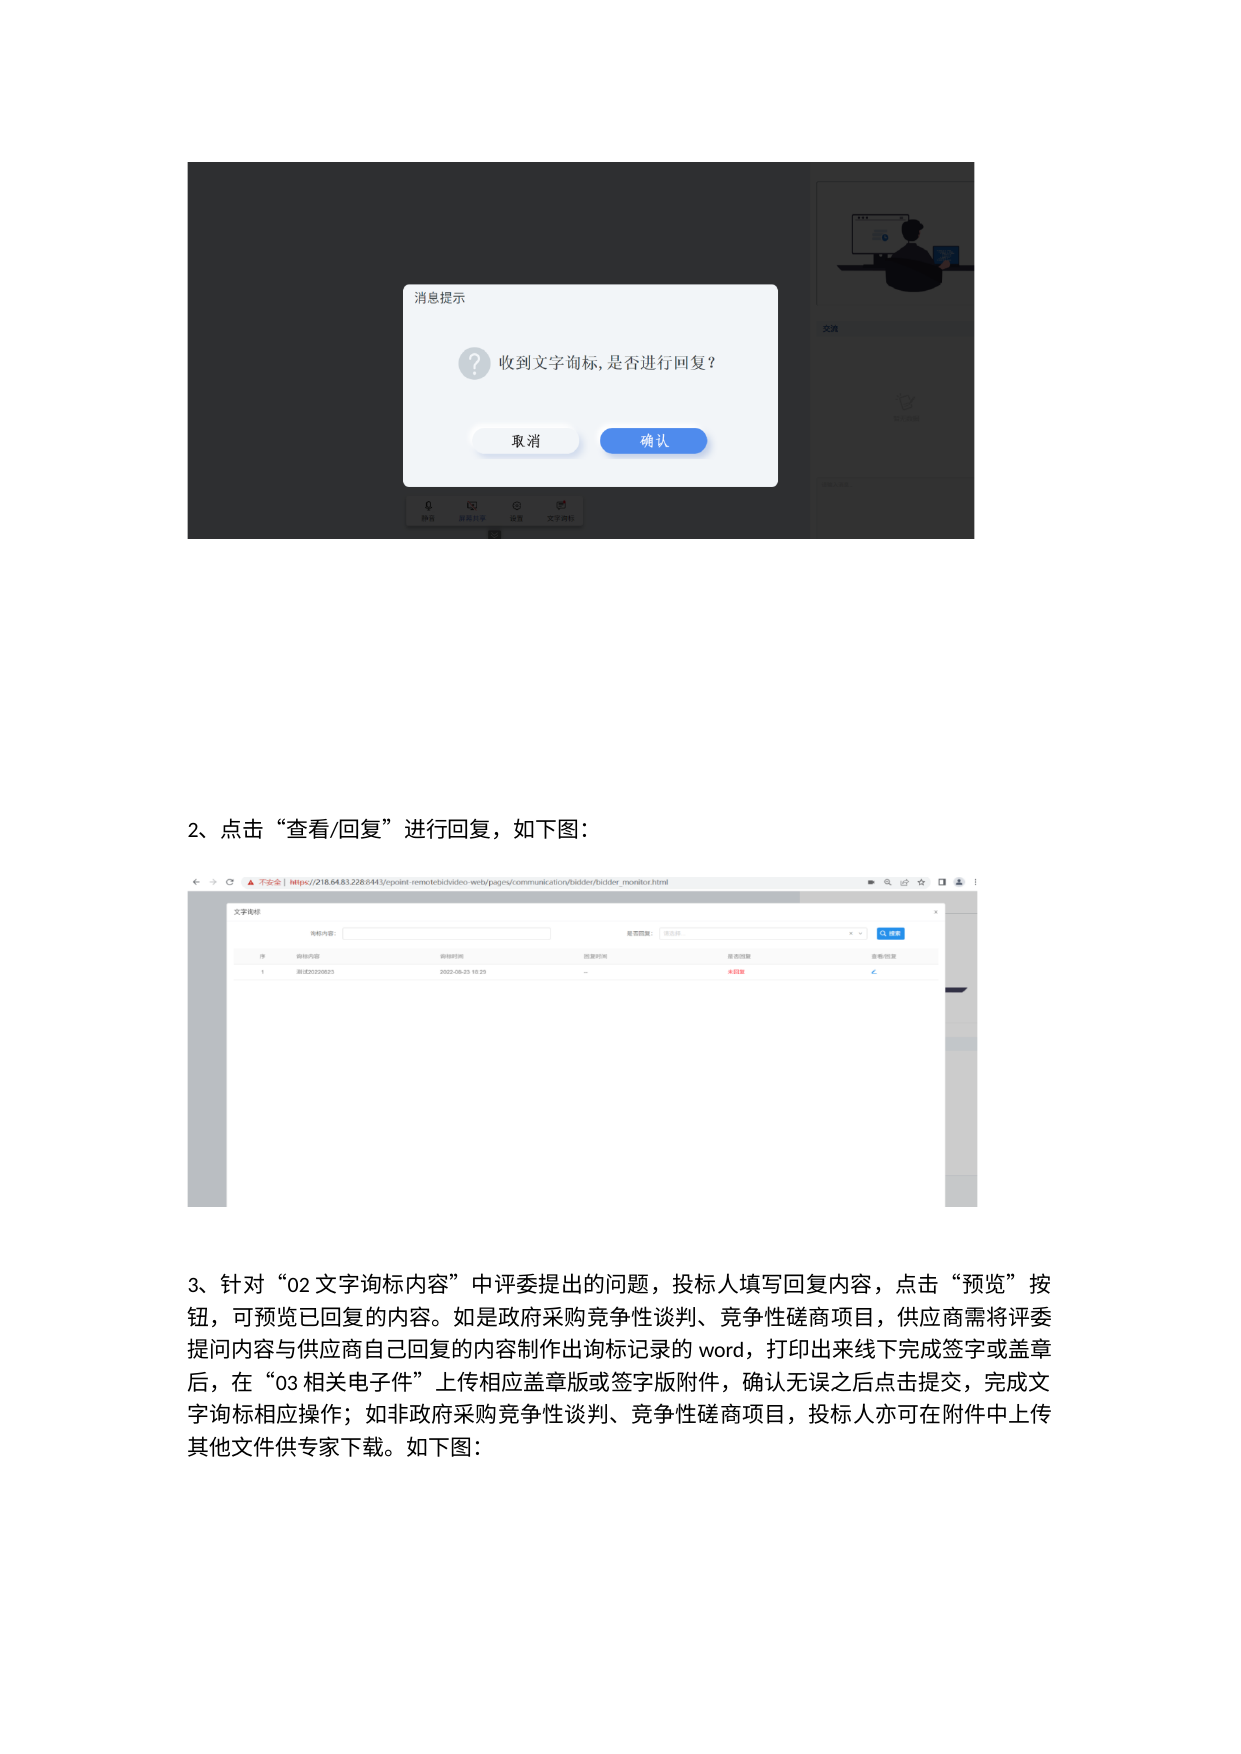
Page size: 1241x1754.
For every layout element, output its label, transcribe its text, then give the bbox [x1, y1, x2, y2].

list 点击“查看/回复”进行回复，如下图： [187, 812, 1053, 844]
list 针对“02 文字询标内容”中评委提出的问题，投标人填写回复内容，点击“预览”按钮，可预览已回复的内容。如是政府采购竞争性谈判、竞争性磋商项目，供应商需将评委提问内容与供应商自己回复的内容制作出询标记录的word，打印出来线下完成签字或盖章后，在“03 相关电子件”上传相应盖章版或签字版附件，确认无误之后点击提交，完成文字询标相应操作；如非政府采购竞争性谈判、竞争性磋商项目，投标人亦可在附件中上传其他文件供专家下载。如下图： [187, 1267, 1053, 1462]
picture [187, 162, 975, 539]
picture [187, 877, 978, 1207]
